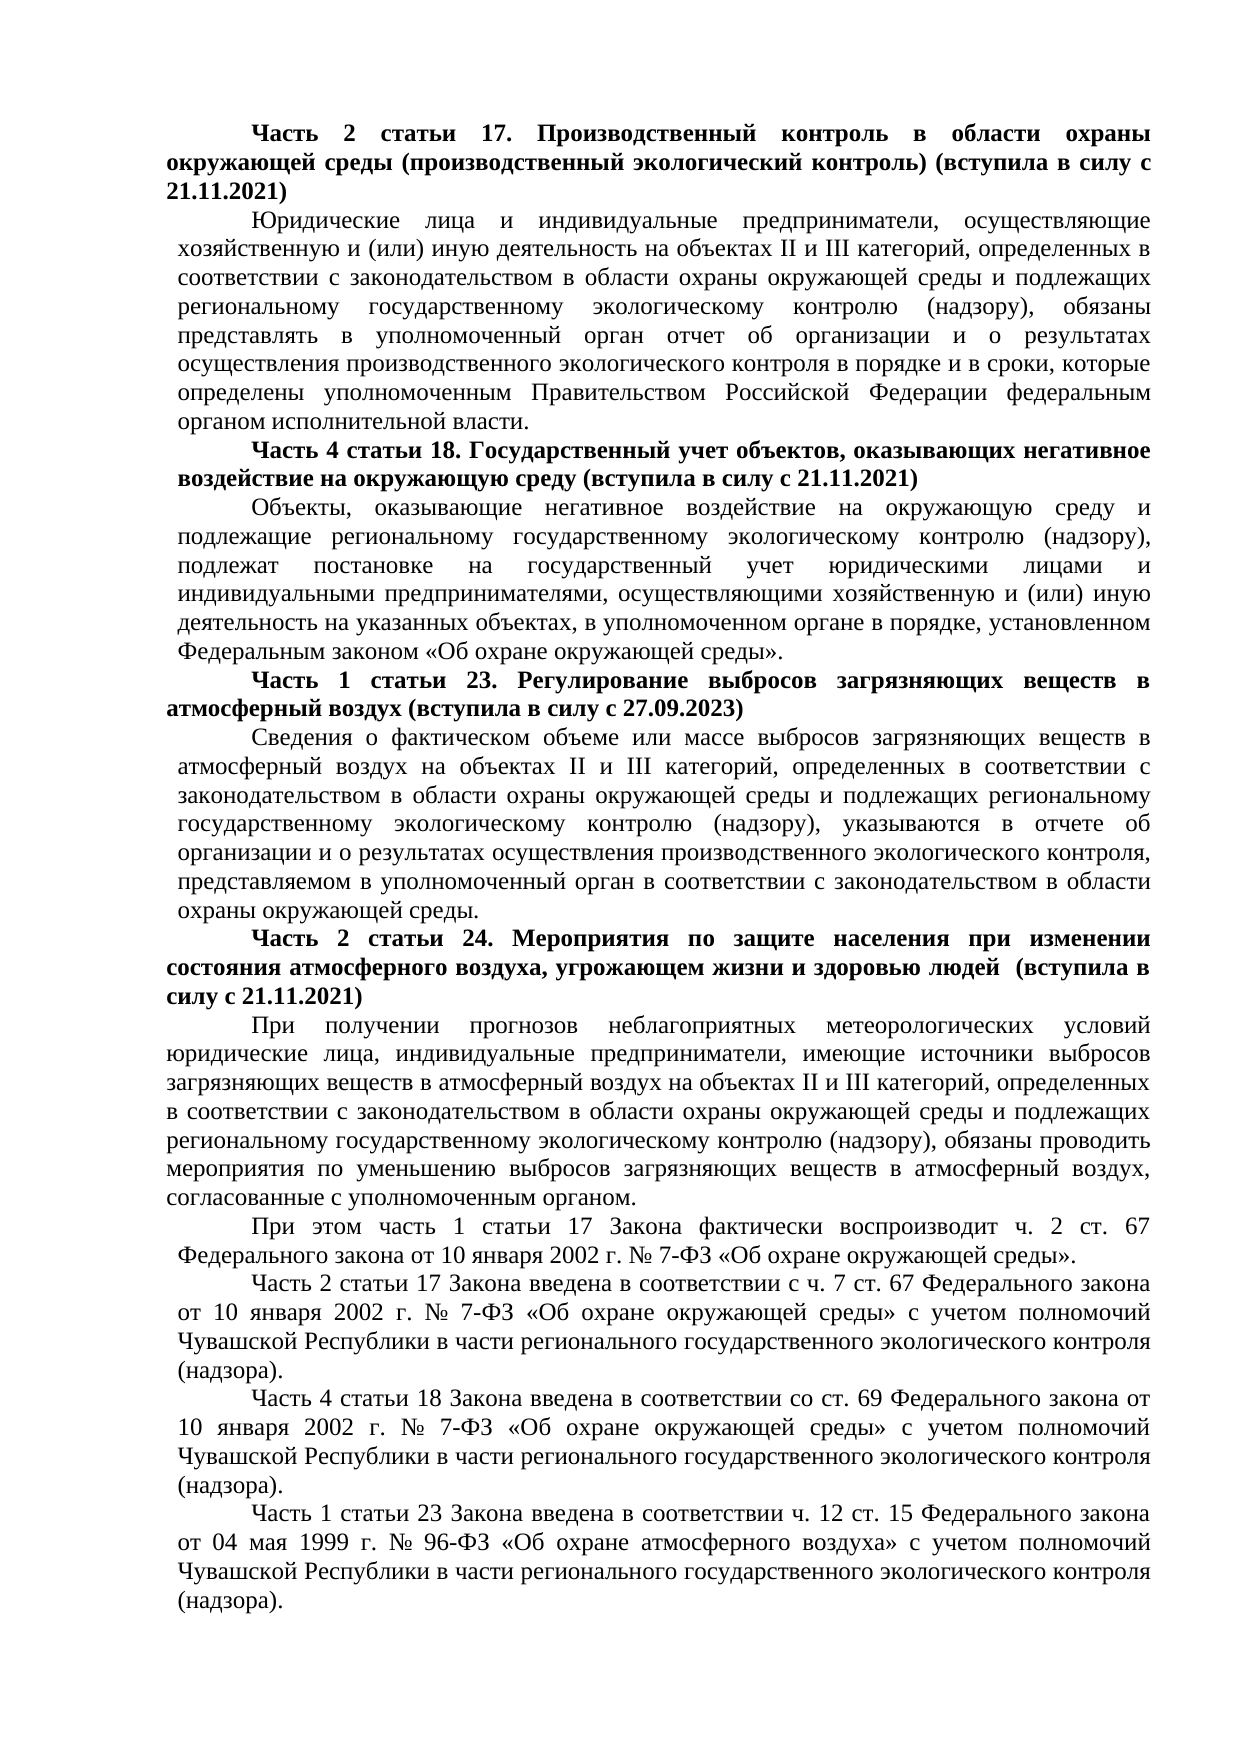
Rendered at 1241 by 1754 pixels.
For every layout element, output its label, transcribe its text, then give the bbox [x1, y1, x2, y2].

text Часть 2 статьи 17. Производственный контроль в области охраны окружающей среды (производственный экологический контроль) (вступила в силу с 21.11.2021) [166, 118, 1151, 205]
text Часть 4 статьи 18. Государственный учет объектов, оказывающих негативное воздействие на окружающую среду (вступила в силу с 21.11.2021) [177, 435, 1152, 492]
text Часть 1 статьи 23 Закона введена в соответствии ч. 12 ст. 15 Федерального закона от 04 мая 1999 г. № 96-ФЗ «Об охране атмосферного воздуха» с учетом полномочий Чувашской Республики в части регионального государственного экологического контроля (надзора). [177, 1498, 1152, 1613]
text При получении прогнозов неблагоприятных метеорологических условий юридические лица, индивидуальные предприниматели, имеющие источники выбросов загрязняющих веществ в атмосферный воздух на объектах II и III категорий, определенных в соответствии с законодательством в области охраны окружающей среды и подлежащих региональному государственному экологическому контролю (надзору), обязаны проводить мероприятия по уменьшению выбросов загрязняющих веществ в атмосферный воздух, согласованные с уполномоченным органом. [166, 1010, 1151, 1211]
text Часть 2 статьи 24. Мероприятия по защите населения при изменении состояния атмосферного воздуха, угрожающем жизни и здоровью людей (вступила в силу с 21.11.2021) [166, 923, 1151, 1010]
text Часть 4 статьи 18 Закона введена в соответствии со ст. 69 Федерального закона от 10 января 2002 г. № 7-ФЗ «Об охране окружающей среды» с учетом полномочий Чувашской Республики в части регионального государственного экологического контроля (надзора). [177, 1383, 1152, 1498]
text Часть 2 статьи 17 Закона введена в соответствии с ч. 7 ст. 67 Федерального закона от 10 января 2002 г. № 7-ФЗ «Об охране окружающей среды» с учетом полномочий Чувашской Республики в части регионального государственного экологического контроля (надзора). [177, 1268, 1152, 1383]
text При этом часть 1 статьи 17 Закона фактически воспроизводит ч. 2 ст. 67 Федерального закона от 10 января 2002 г. № 7-ФЗ «Об охране окружающей среды». [177, 1211, 1152, 1268]
text Часть 1 статьи 23. Регулирование выбросов загрязняющих веществ в атмосферный воздух (вступила в силу с 27.09.2023) [166, 665, 1151, 722]
text Сведения о фактическом объеме или массе выбросов загрязняющих веществ в атмосферный воздух на объектах II и III категорий, определенных в соответствии с законодательством в области охраны окружающей среды и подлежащих региональному государственному экологическому контролю (надзору), указываются в отчете об организации и о результатах осуществления производственного экологического контроля, представляемом в уполномоченный орган в соответствии с законодательством в области охраны окружающей среды. [177, 722, 1152, 923]
text Объекты, оказывающие негативное воздействие на окружающую среду и подлежащие региональному государственному экологическому контролю (надзору), подлежат постановке на государственный учет юридическими лицами и индивидуальными предпринимателями, осуществляющими хозяйственную и (или) иную деятельность на указанных объектах, в уполномоченном органе в порядке, установленном Федеральным законом «Об охране окружающей среды». [177, 492, 1152, 665]
text Юридические лица и индивидуальные предприниматели, осуществляющие хозяйственную и (или) иную деятельность на объектах II и III категорий, определенных в соответствии с законодательством в области охраны окружающей среды и подлежащих региональному государственному экологическому контролю (надзору), обязаны представлять в уполномоченный орган отчет об организации и о результатах осуществления производственного экологического контроля в порядке и в сроки, которые определены уполномоченным Правительством Российской Федерации федеральным органом исполнительной власти. [177, 205, 1152, 435]
